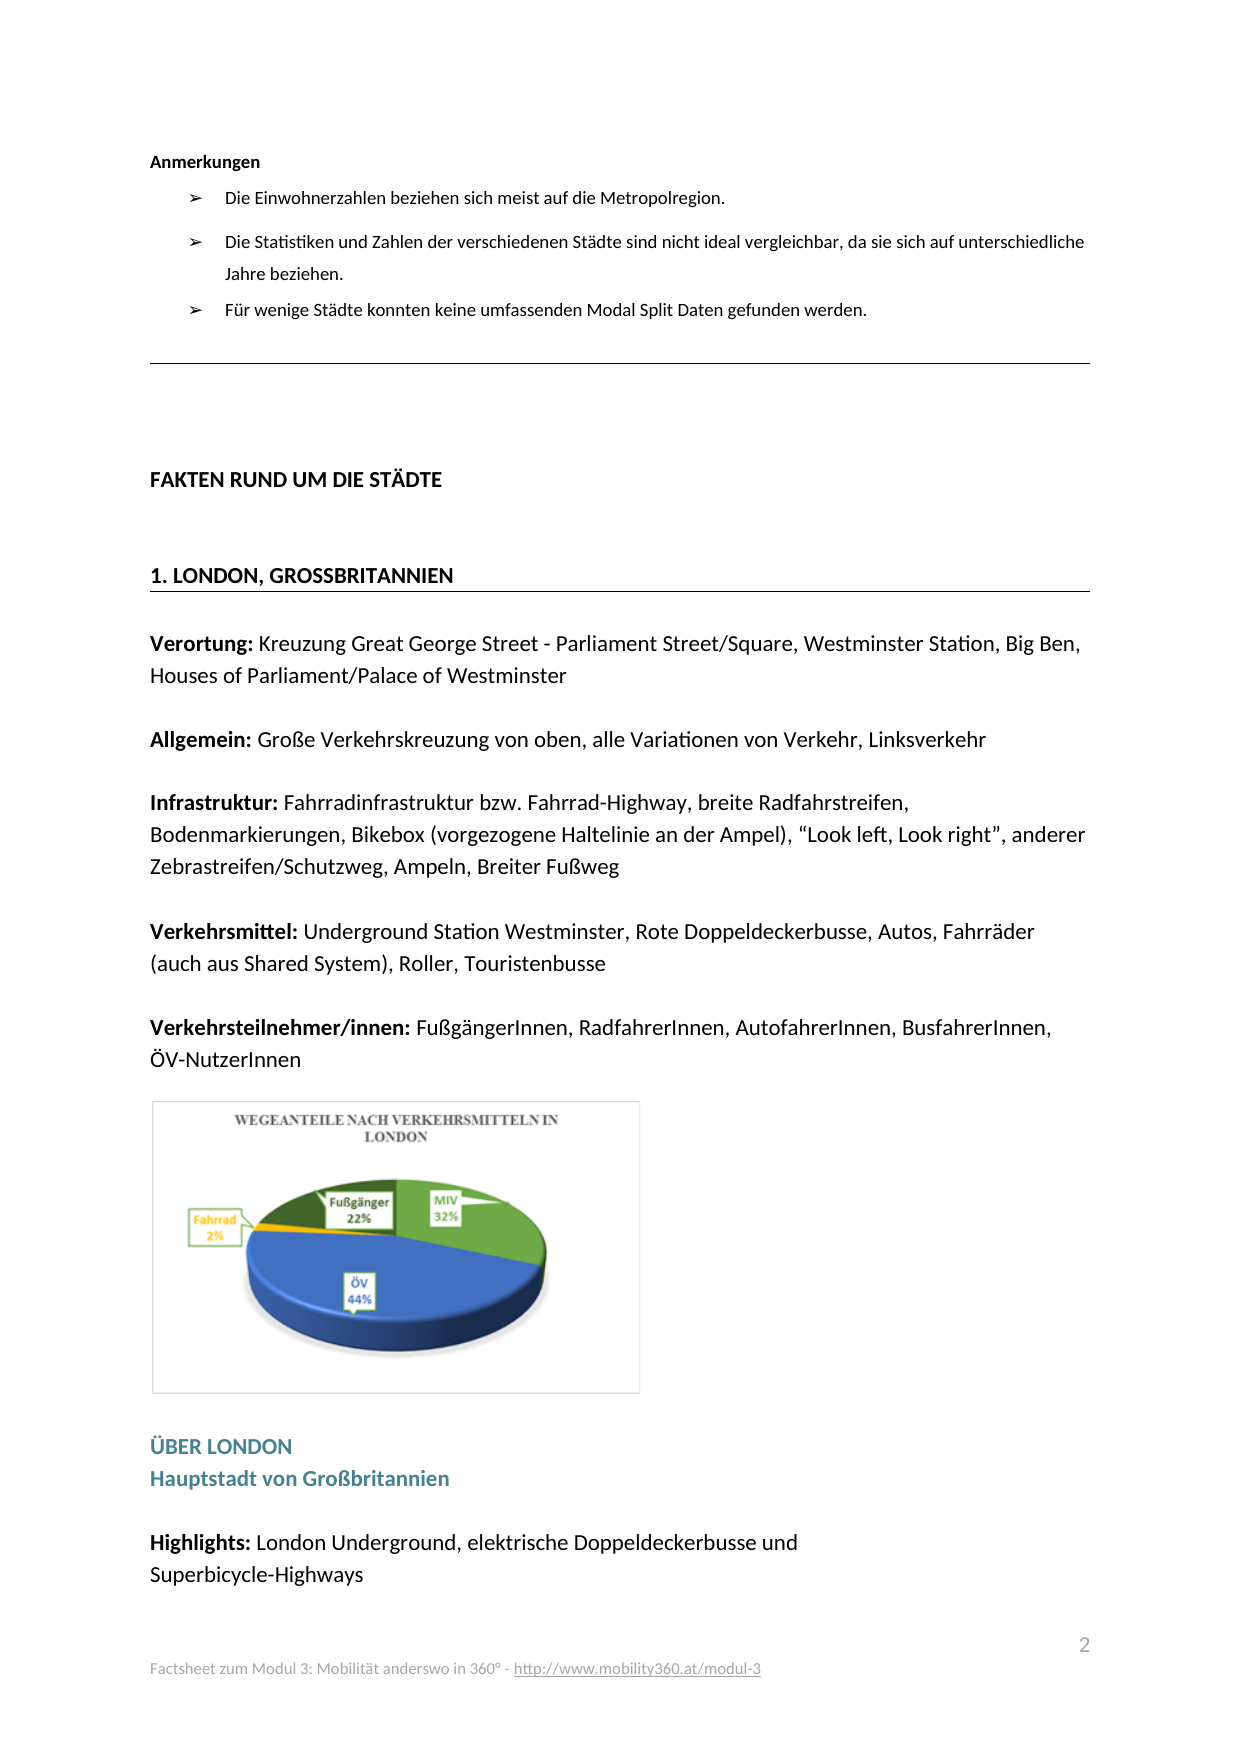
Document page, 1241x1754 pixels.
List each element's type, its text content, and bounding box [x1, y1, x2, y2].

text Superbicycle-Highways [150, 1561, 1090, 1589]
text Allgemein: Große Verkehrskreuzung von oben, alle Variationen von Verkehr, Linksverkehr [150, 725, 1090, 753]
text Highlights: London Underground, elektrische Doppeldeckerbusse und [150, 1528, 1090, 1556]
picture [152, 1101, 641, 1394]
text 1. LONDON, GROSSBRITANNIEN [150, 561, 1090, 591]
text FAKTEN RUND UM DIE STÄDTE [150, 465, 1090, 493]
list Die Einwohnerzahlen beziehen sich meist auf die Metropolregion. [187, 176, 1090, 215]
text ÜBER LONDON [150, 1432, 1090, 1460]
text Verkehrsmittel: Underground Station Westminster, Rote Doppeldeckerbusse, Autos, Fahrräder (auch aus Shared System), Roller, Touristenbusse [150, 917, 1090, 977]
text Anmerkungen [150, 150, 1090, 173]
text Infrastruktur: Fahrradinfrastruktur bzw. Fahrrad-Highway, breite Radfahrstreifen, Bodenmarkierungen, Bikebox (vorgezogene Haltelinie an der Ampel), “Look left, Look right”, anderer Zebrastreifen/Schutzweg, Ampeln, Breiter Fußweg [150, 788, 1090, 881]
text Verortung: Kreuzung Great George Street - Parliament Street/Square, Westminster Station, Big Ben, Houses of Parliament/Palace of Westminster [150, 629, 1090, 689]
text Hauptstadt von Großbritannien [150, 1464, 1090, 1492]
text Verkehrsteilnehmer/innen: FußgängerInnen, RadfahrerInnen, AutofahrerInnen, BusfahrerInnen, ÖV-NutzerInnen [150, 1013, 1090, 1074]
list Die Statistiken und Zahlen der verschiedenen Städte sind nicht ideal vergleichbar, da sie sich auf unterschiedliche Jahre beziehen. [187, 221, 1090, 285]
list Für wenige Städte konnten keine umfassenden Modal Split Daten gefunden werden. [187, 289, 1090, 327]
